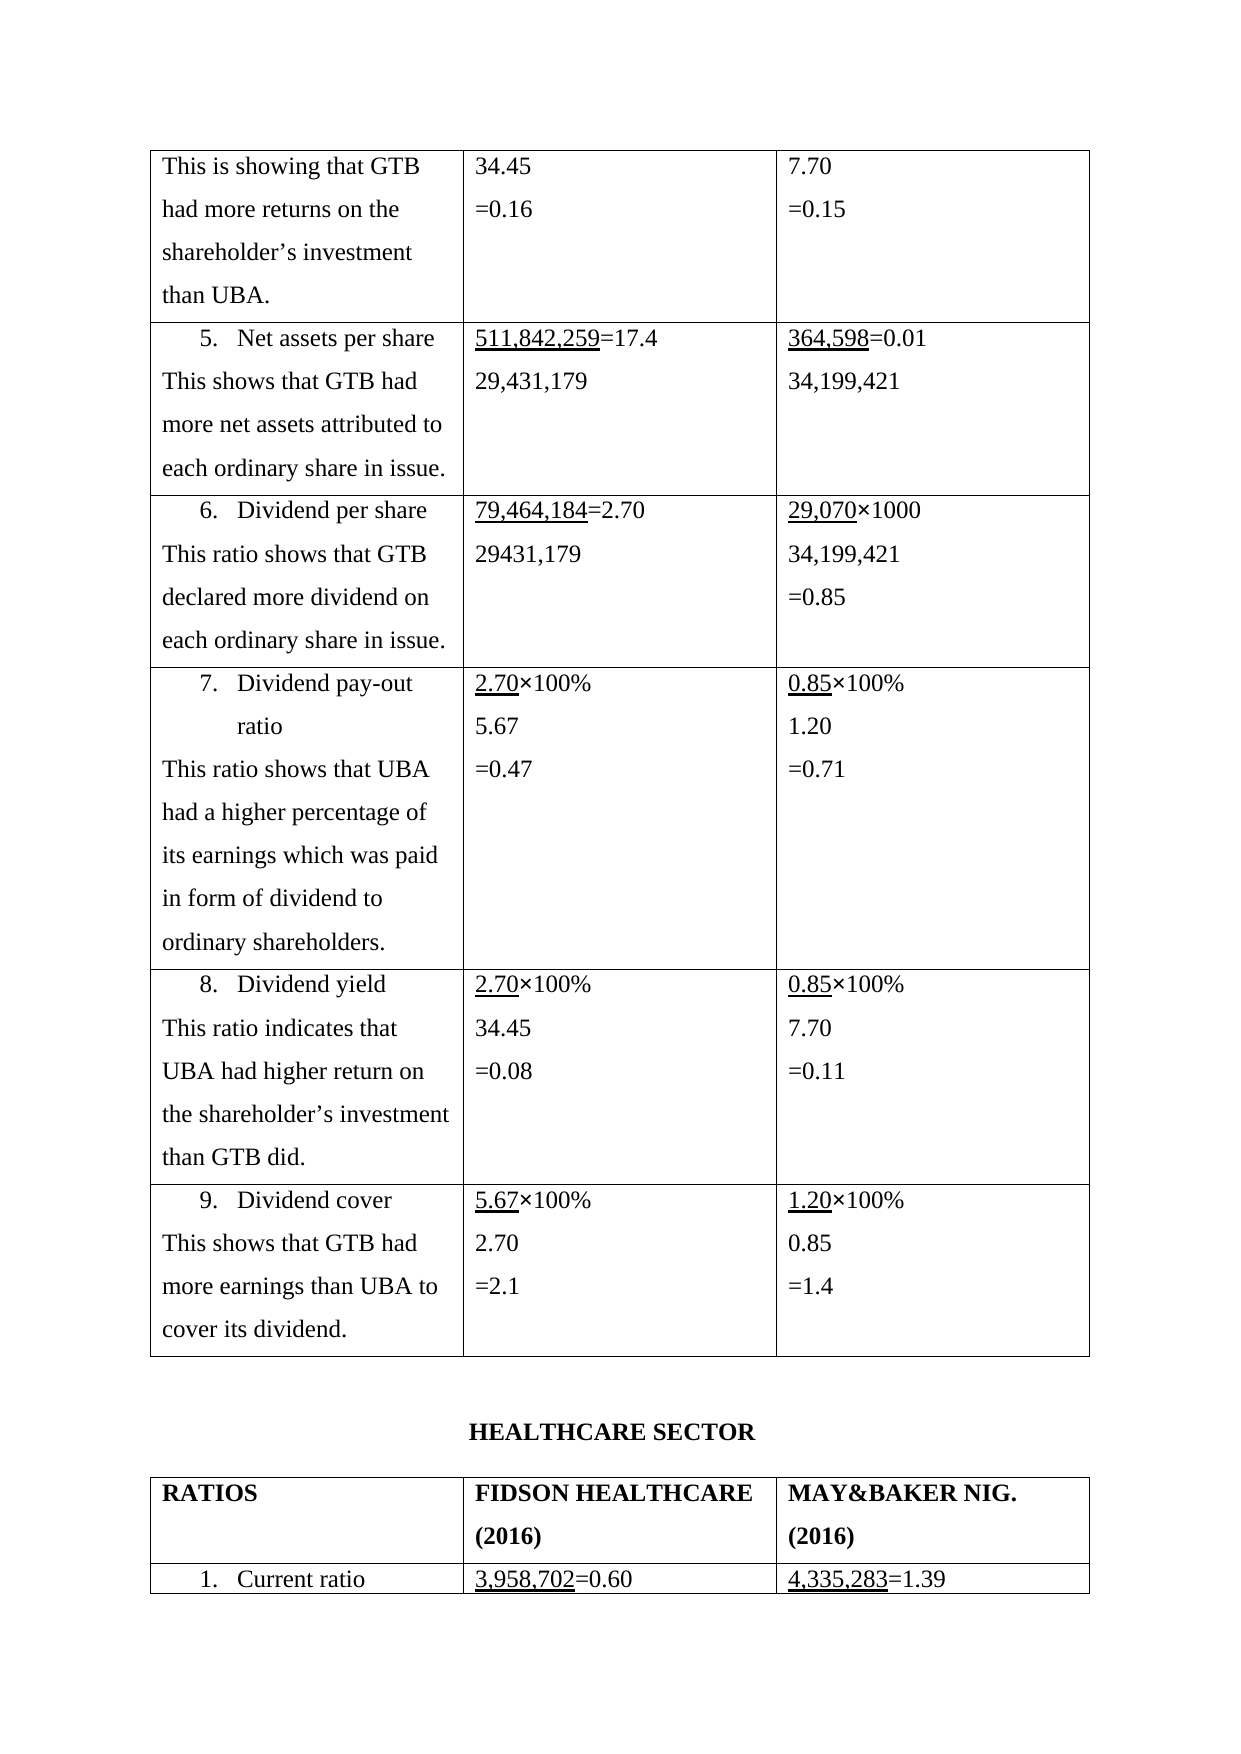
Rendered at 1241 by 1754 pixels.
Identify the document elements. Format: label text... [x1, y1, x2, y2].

table_cell 2.70×100% 34.45 =0.08 [464, 970, 776, 1184]
table_cell 29,070×1000 34,199,421 =0.85 [777, 496, 1089, 667]
table_header RATIOS [151, 1478, 463, 1563]
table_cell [151, 1564, 463, 1593]
table_cell 1.20×100% 0.85 =1.4 [777, 1185, 1089, 1356]
table_cell 511,842,259=17.4 29,431,179 [464, 323, 776, 494]
table_cell 0.85×100% 7.70 =0.11 [777, 970, 1089, 1184]
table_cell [777, 151, 1089, 322]
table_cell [464, 151, 776, 322]
table_cell 5.67×100% 2.70 =2.1 [464, 1185, 776, 1356]
table_cell 2.70×100% 5.67 =0.47 [464, 668, 776, 968]
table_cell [464, 1564, 776, 1593]
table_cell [151, 151, 463, 322]
table_cell Dividend per share This ratio shows that GTB declared more dividend on each ordinary share in issue. [151, 496, 463, 667]
table_cell 0.85×100% 1.20 =0.71 [777, 668, 1089, 968]
table_header FIDSON HEALTHCARE (2016) [464, 1478, 776, 1563]
table_header MAY&BAKER NIG. (2016) [777, 1478, 1089, 1563]
text HEALTHCARE SECTOR [150, 1417, 1090, 1446]
table_cell 79,464,184=2.70 29431,179 [464, 496, 776, 667]
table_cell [777, 1564, 1089, 1593]
table_cell Dividend pay-out ratio This ratio shows that UBA had a higher percentage of its earnings which was paid in form of dividend to ordinary shareholders. [151, 668, 463, 968]
table_cell Dividend yield This ratio indicates that UBA had higher return on the shareholder’s investment than GTB did. [151, 970, 463, 1184]
table_cell Net assets per share This shows that GTB had more net assets attributed to each ordinary share in issue. [151, 323, 463, 494]
table_cell Dividend cover This shows that GTB had more earnings than UBA to cover its dividend. [151, 1185, 463, 1356]
table_cell 364,598=0.01 34,199,421 [777, 323, 1089, 494]
